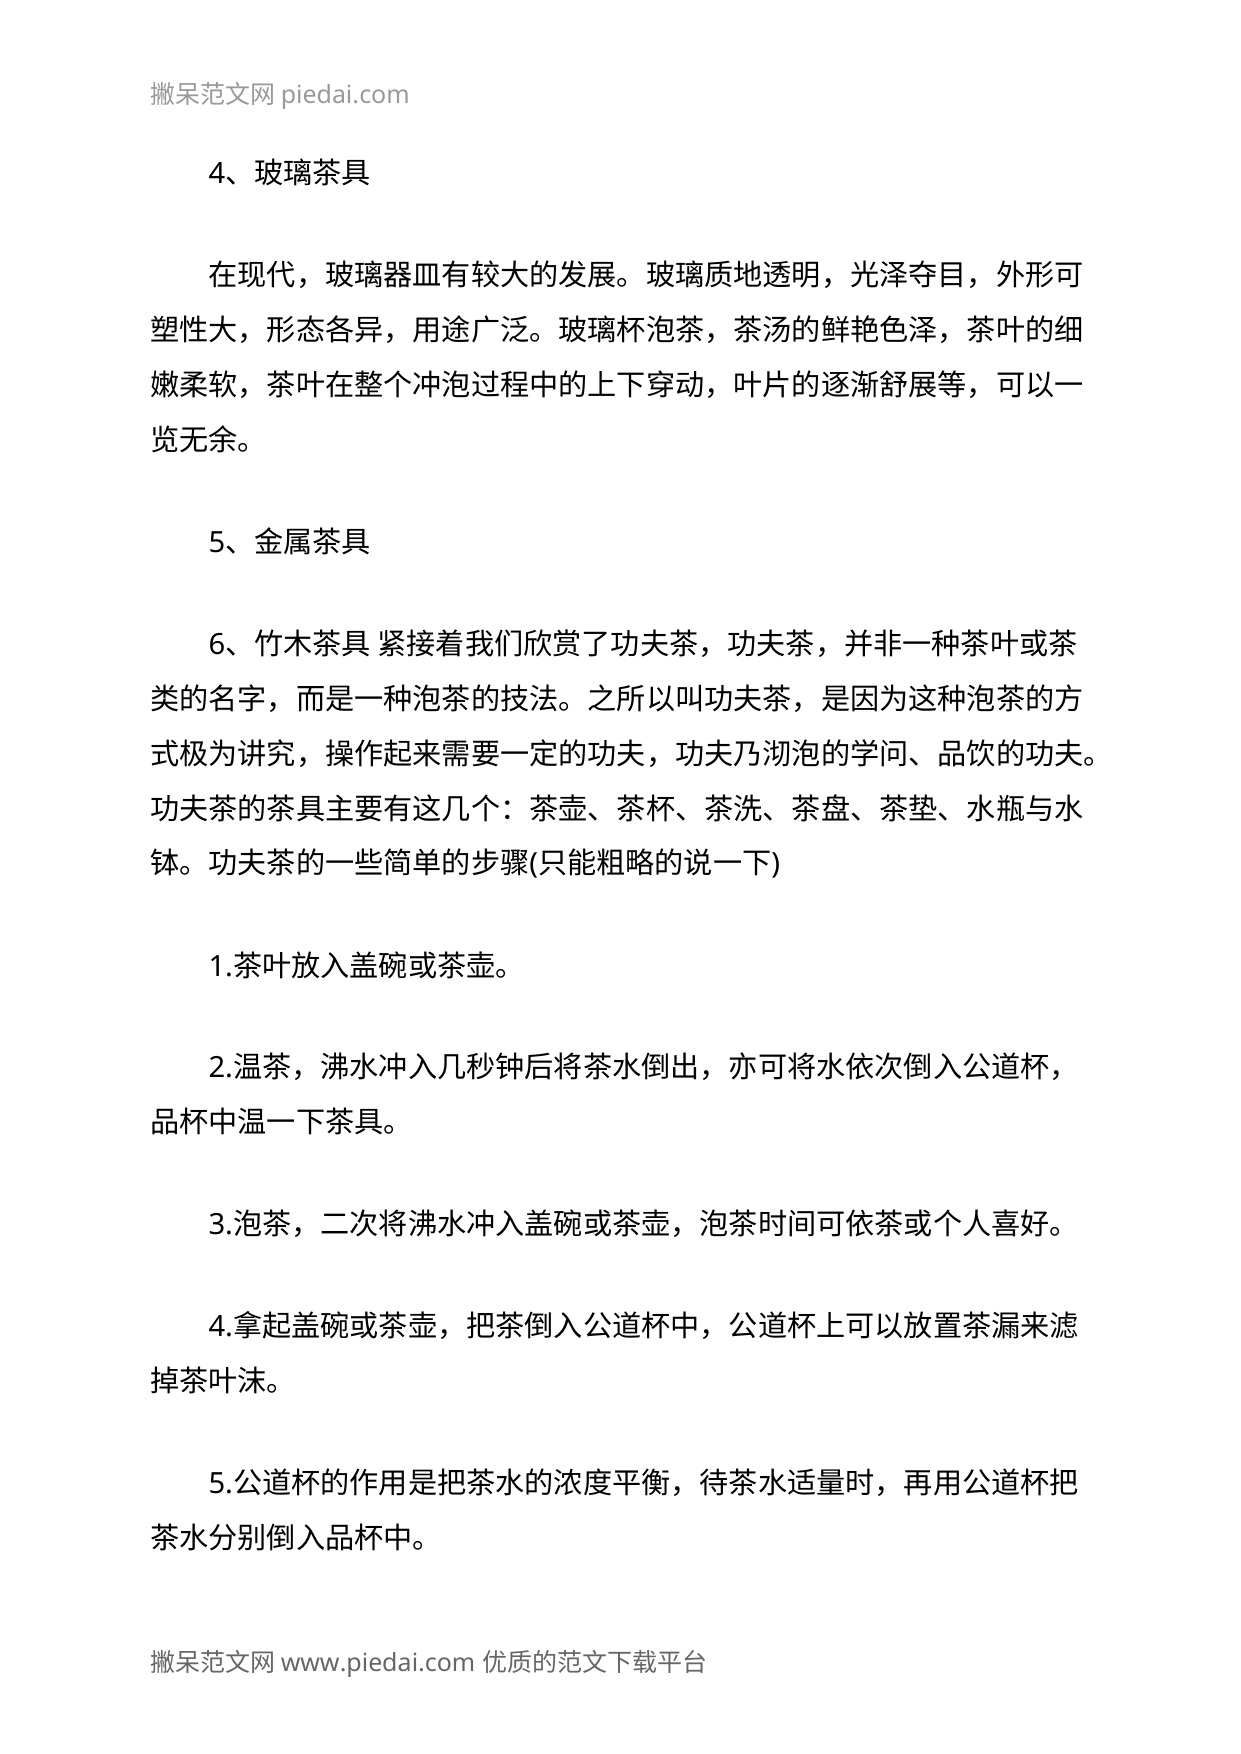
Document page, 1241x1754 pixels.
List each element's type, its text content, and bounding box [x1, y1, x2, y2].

text 5、金属茶具 [150, 518, 1090, 561]
text 4.拿起盖碗或茶壶，把茶倒入公道杯中，公道杯上可以放置茶漏来滤掉茶叶沫。 [150, 1303, 1090, 1400]
text 5.公道杯的作用是把茶水的浓度平衡，待茶水适量时，再用公道杯把茶水分别倒入品杯中。 [150, 1459, 1090, 1557]
text 2.温茶，沸水冲入几秒钟后将茶水倒出，亦可将水依次倒入公道杯，品杯中温一下茶具。 [150, 1044, 1090, 1141]
text 6、竹木茶具 紧接着我们欣赏了功夫茶，功夫茶，并非一种茶叶或茶类的名字，而是一种泡茶的技法。之所以叫功夫茶，是因为这种泡茶的方式极为讲究，操作起来需要一定的功夫，功夫乃沏泡的学问、品饮的功夫。功夫茶的茶具主要有这几个：茶壶、茶杯、茶洗、茶盘、茶垫、水瓶与水钵。功夫茶的一些简单的步骤(只能粗略的说一下) [150, 620, 1090, 882]
text 在现代，玻璃器皿有较大的发展。玻璃质地透明，光泽夺目，外形可塑性大，形态各异，用途广泛。玻璃杯泡茶，茶汤的鲜艳色泽，茶叶的细嫩柔软，茶叶在整个冲泡过程中的上下穿动，叶片的逐渐舒展等，可以一览无余。 [150, 252, 1090, 459]
text 4、玻璃茶具 [150, 150, 1090, 192]
text 3.泡茶，二次将沸水冲入盖碗或茶壶，泡茶时间可依茶或个人喜好。 [150, 1201, 1090, 1243]
text 1.茶叶放入盖碗或茶壶。 [150, 942, 1090, 984]
